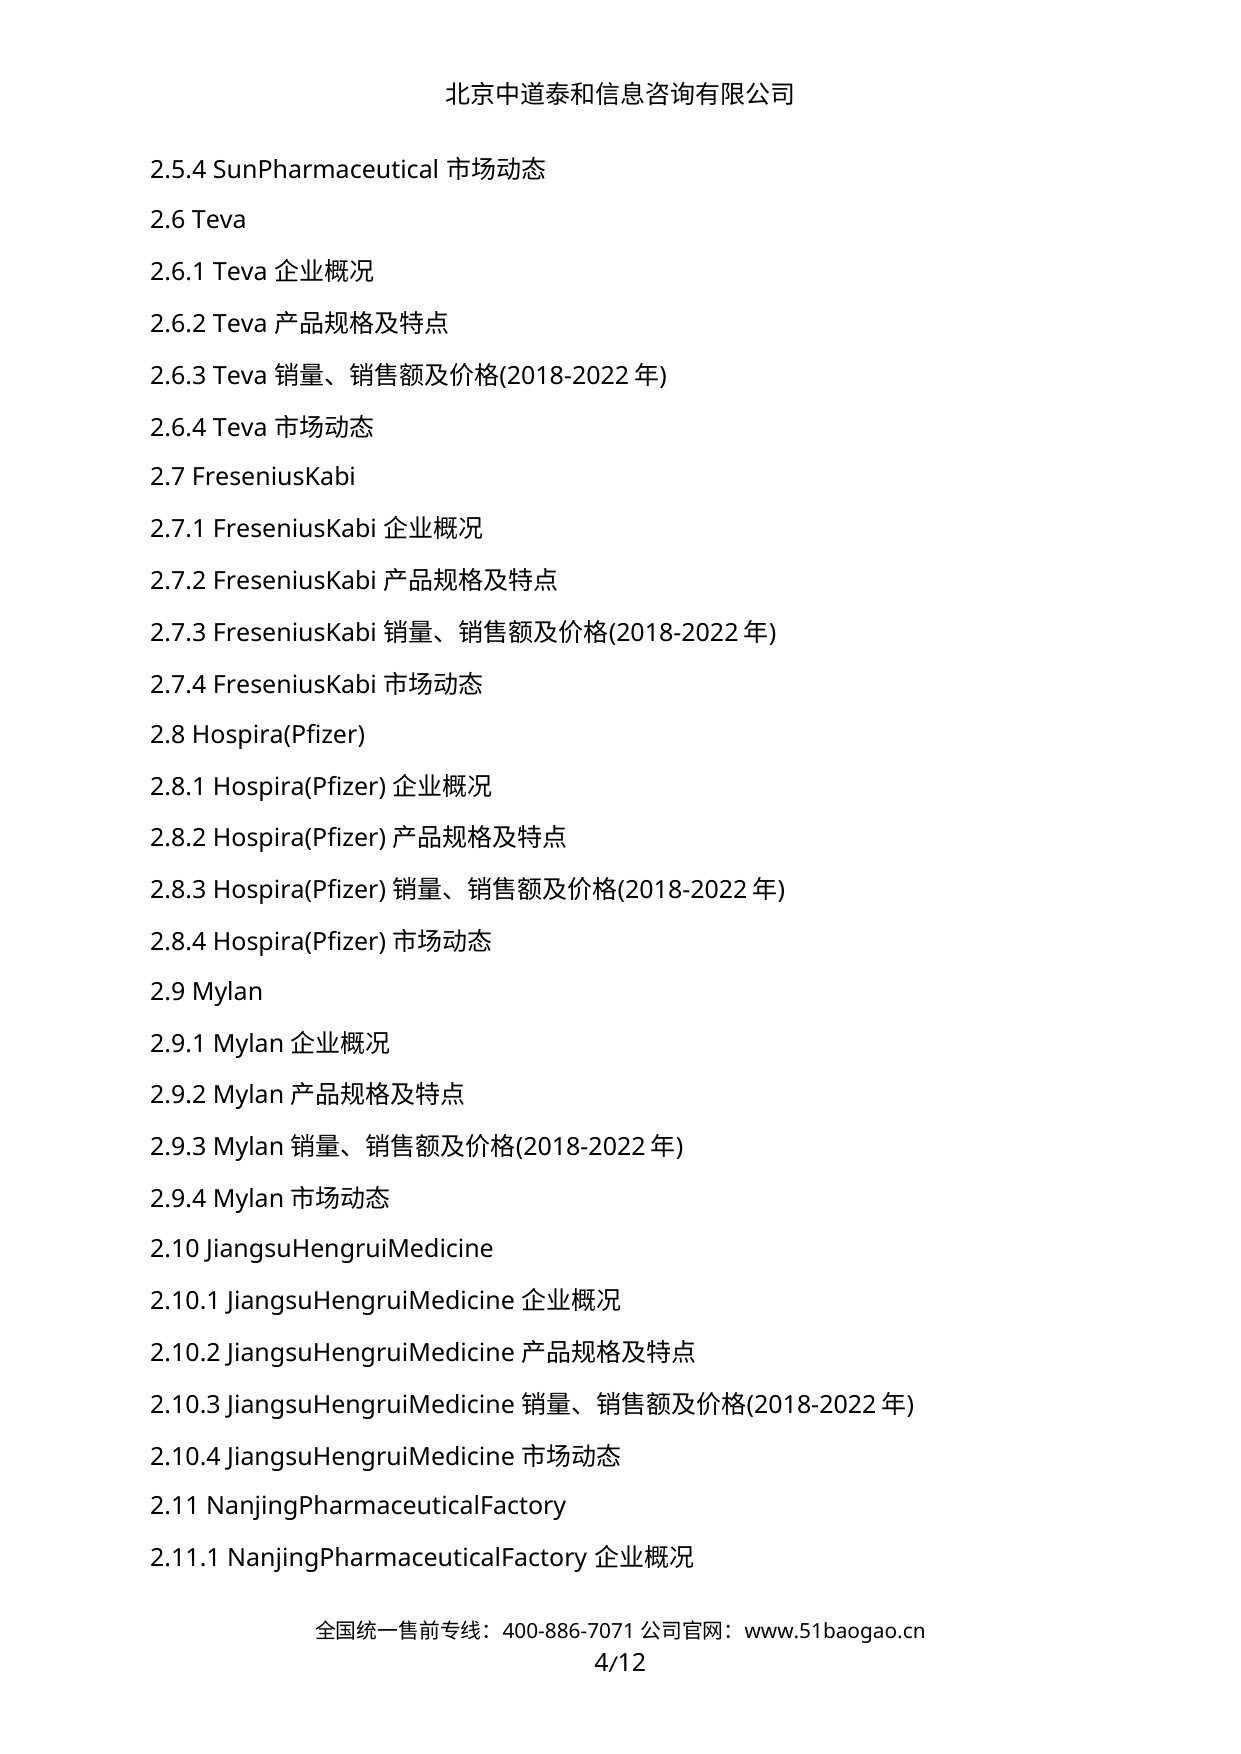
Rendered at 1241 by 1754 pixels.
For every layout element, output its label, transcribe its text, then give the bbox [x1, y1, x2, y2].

text 2.9.3 Mylan 销量、销售额及价格(2018-2022年) [150, 1127, 1090, 1163]
text 2.6.3 Teva 销量、销售额及价格(2018-2022年) [150, 355, 1090, 392]
text 2.9.4 Mylan 市场动态 [150, 1179, 1090, 1215]
text 2.8.3 Hospira(Pfizer) 销量、销售额及价格(2018-2022年) [150, 870, 1090, 906]
text 2.8 Hospira(Pfizer) [150, 716, 1090, 750]
text 2.5.4 SunPharmaceutical 市场动态 [150, 150, 1090, 186]
text 2.6.2 Teva 产品规格及特点 [150, 303, 1090, 340]
text 2.10.2 JiangsuHengruiMedicine 产品规格及特点 [150, 1332, 1090, 1368]
text 2.11 NanjingPharmaceuticalFactory [150, 1488, 1090, 1522]
text 2.9 Mylan [150, 973, 1090, 1007]
text 2.10.3 JiangsuHengruiMedicine 销量、销售额及价格(2018-2022年) [150, 1384, 1090, 1420]
text 2.10.1 JiangsuHengruiMedicine 企业概况 [150, 1280, 1090, 1317]
text 2.7.1 FreseniusKabi 企业概况 [150, 509, 1090, 545]
text 2.10 JiangsuHengruiMedicine [150, 1231, 1090, 1265]
text 2.8.1 Hospira(Pfizer) 企业概况 [150, 766, 1090, 802]
text 2.11.1 NanjingPharmaceuticalFactory 企业概况 [150, 1537, 1090, 1574]
text 2.8.4 Hospira(Pfizer) 市场动态 [150, 922, 1090, 958]
text 2.9.1 Mylan 企业概况 [150, 1023, 1090, 1059]
text 2.7.3 FreseniusKabi 销量、销售额及价格(2018-2022年) [150, 612, 1090, 649]
text 2.7.4 FreseniusKabi 市场动态 [150, 664, 1090, 701]
text 2.6 Teva [150, 202, 1090, 236]
text 2.7.2 FreseniusKabi 产品规格及特点 [150, 561, 1090, 597]
text 2.8.2 Hospira(Pfizer) 产品规格及特点 [150, 818, 1090, 854]
text 2.6.4 Teva 市场动态 [150, 407, 1090, 443]
text 2.6.1 Teva 企业概况 [150, 252, 1090, 288]
text 2.7 FreseniusKabi [150, 459, 1090, 493]
text 2.9.2 Mylan 产品规格及特点 [150, 1075, 1090, 1111]
text 2.10.4 JiangsuHengruiMedicine 市场动态 [150, 1436, 1090, 1472]
